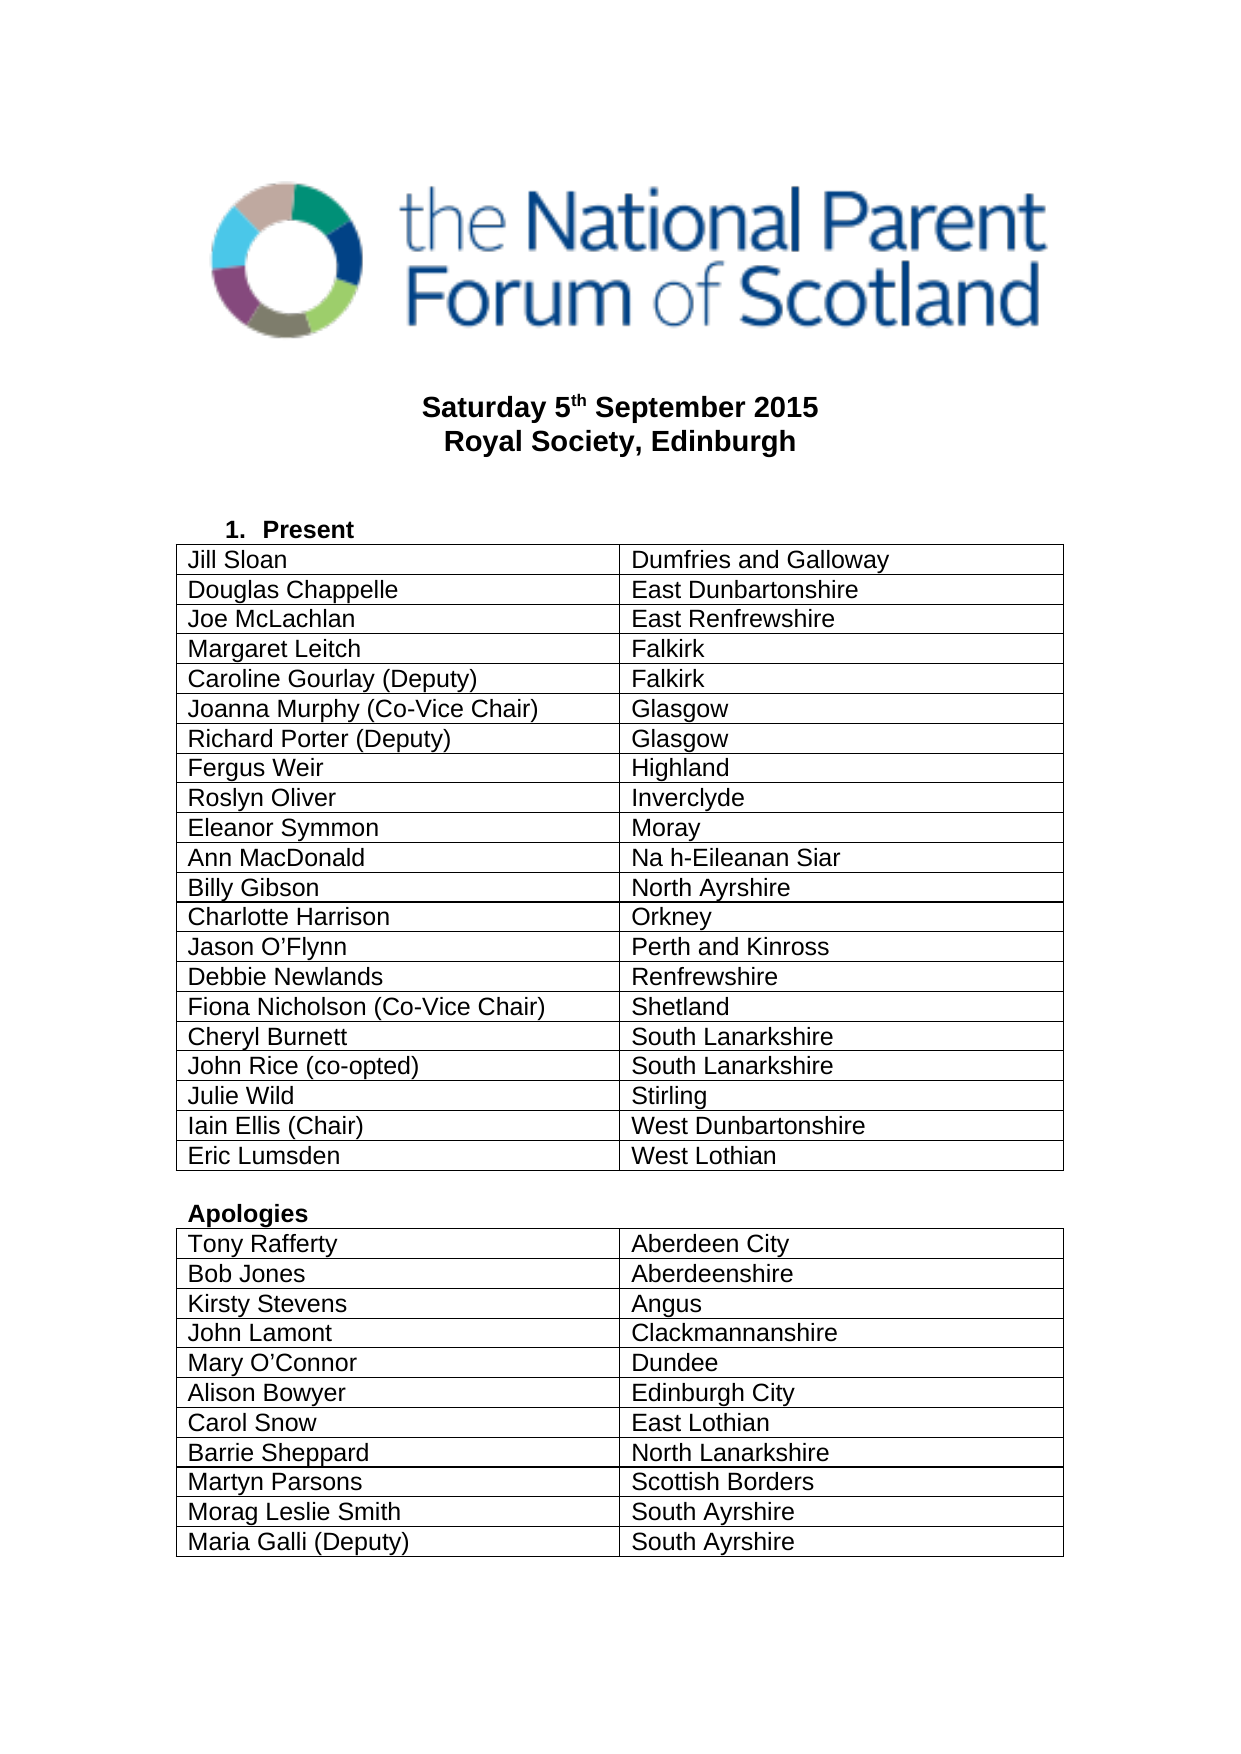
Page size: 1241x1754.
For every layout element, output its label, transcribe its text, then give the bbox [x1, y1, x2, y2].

table_cell Jason O’Flynn [177, 932, 619, 961]
table_header Aberdeen City [620, 1229, 1063, 1258]
table_cell Morag Leslie Smith [177, 1497, 619, 1526]
table_cell Scottish Borders [620, 1468, 1063, 1496]
table_cell Perth and Kinross [620, 932, 1063, 961]
table_header Tony Rafferty [177, 1229, 619, 1258]
table_cell Fiona Nicholson (Co-Vice Chair) [177, 992, 619, 1021]
table_cell Mary O’Connor [177, 1348, 619, 1377]
text Saturday 5th September 2015 [187, 391, 1053, 424]
table_cell Iain Ellis (Chair) [177, 1111, 619, 1140]
table_cell Alison Bowyer [177, 1378, 619, 1407]
table_cell Eleanor Symmon [177, 813, 619, 842]
table_cell Joanna Murphy (Co-Vice Chair) [177, 694, 619, 723]
table_header Dumfries and Galloway [620, 545, 1063, 574]
table_cell Joe McLachlan [177, 605, 619, 633]
table_cell Shetland [620, 992, 1063, 1021]
table_cell Highland [620, 754, 1063, 782]
table_cell West Lothian [620, 1141, 1063, 1169]
table_cell West Dunbartonshire [620, 1111, 1063, 1140]
table_cell Renfrewshire [620, 962, 1063, 991]
table_cell Orkney [620, 903, 1063, 931]
list Present [225, 515, 1053, 544]
table_cell Charlotte Harrison [177, 903, 619, 931]
table_cell Fergus Weir [177, 754, 619, 782]
table_cell South Lanarkshire [620, 1022, 1063, 1050]
table_cell East Renfrewshire [620, 605, 1063, 633]
table_cell Stirling [620, 1081, 1063, 1110]
table_cell Ann MacDonald [177, 843, 619, 872]
table_cell South Lanarkshire [620, 1051, 1063, 1080]
table_cell Carol Snow [177, 1408, 619, 1437]
table_cell Edinburgh City [620, 1378, 1063, 1407]
table_cell Maria Galli (Deputy) [177, 1527, 619, 1556]
table_cell Caroline Gourlay (Deputy) [177, 664, 619, 693]
table_cell Glasgow [620, 694, 1063, 723]
table_cell Eric Lumsden [177, 1141, 619, 1169]
table_cell Douglas Chappelle [177, 575, 619, 603]
table_cell Glasgow [620, 724, 1063, 752]
table_cell Na h-Eileanan Siar [620, 843, 1063, 872]
table_cell Margaret Leitch [177, 634, 619, 663]
table_cell Falkirk [620, 664, 1063, 693]
table_cell Julie Wild [177, 1081, 619, 1110]
table_cell Inverclyde [620, 783, 1063, 812]
table_cell Bob Jones [177, 1259, 619, 1288]
table_cell Barrie Sheppard [177, 1438, 619, 1466]
table_header Jill Sloan [177, 545, 619, 574]
table_cell East Dunbartonshire [620, 575, 1063, 603]
table_cell John Rice (co-opted) [177, 1051, 619, 1080]
table_cell Roslyn Oliver [177, 783, 619, 812]
table_cell Falkirk [620, 634, 1063, 663]
table_cell South Ayrshire [620, 1497, 1063, 1526]
table_cell North Ayrshire [620, 873, 1063, 901]
table_cell Billy Gibson [177, 873, 619, 901]
table_cell Moray [620, 813, 1063, 842]
text Apologies [187, 1199, 1053, 1228]
table_cell Richard Porter (Deputy) [177, 724, 619, 752]
table_cell Debbie Newlands [177, 962, 619, 991]
table_cell Clackmannanshire [620, 1319, 1063, 1347]
table_cell Martyn Parsons [177, 1468, 619, 1496]
table_cell Cheryl Burnett [177, 1022, 619, 1050]
table_cell John Lamont [177, 1319, 619, 1347]
table_cell Kirsty Stevens [177, 1289, 619, 1317]
table_cell Dundee [620, 1348, 1063, 1377]
table_cell South Ayrshire [620, 1527, 1063, 1556]
table_cell North Lanarkshire [620, 1438, 1063, 1466]
table_cell East Lothian [620, 1408, 1063, 1437]
text Royal Society, Edinburgh [187, 424, 1053, 458]
table_cell Angus [620, 1289, 1063, 1317]
table_cell Aberdeenshire [620, 1259, 1063, 1288]
